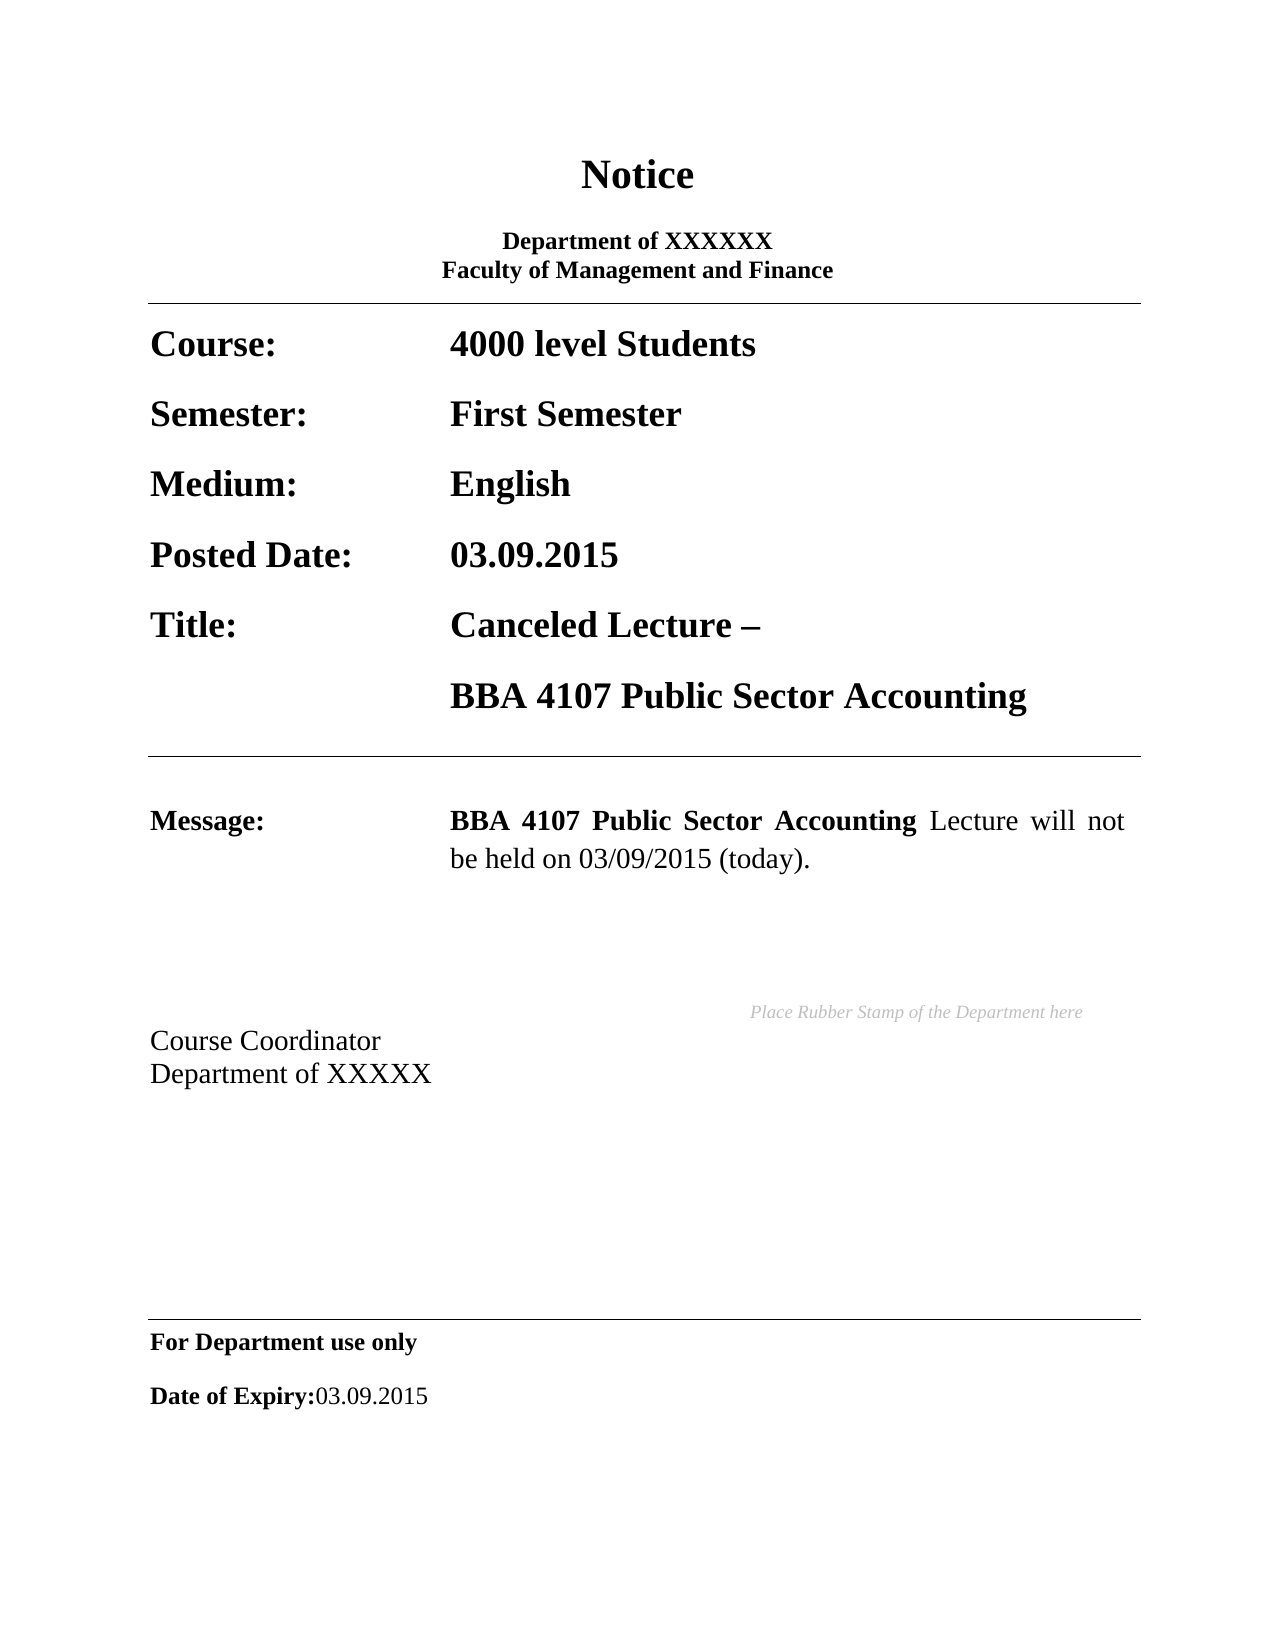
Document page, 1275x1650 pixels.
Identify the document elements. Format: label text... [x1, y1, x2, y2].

text Department of XXXXXX [150, 226, 1125, 255]
text Semester: First Semester [150, 391, 1125, 434]
text Posted Date: 03.09.2015 [150, 532, 1125, 575]
text BBA 4107 Public Sector Accounting [450, 673, 1125, 716]
text Course Coordinator [150, 1023, 1125, 1056]
text Faculty of Management and Finance [150, 255, 1125, 283]
text Place Rubber Stamp of the Department here [150, 1001, 1125, 1023]
text Department of XXXXX [150, 1056, 1125, 1090]
text Date of Expiry:03.09.2015 [150, 1381, 1125, 1410]
text Medium: English [150, 462, 1125, 505]
text Message: BBA 4107 Public Sector Accounting Lecture will not be held on 03/09/2015 (today). [150, 803, 1125, 875]
text Course: 4000 level Students [150, 321, 1125, 364]
text Title: Canceled Lecture – [150, 603, 1125, 646]
text Notice [150, 150, 1125, 198]
text For Department use only [150, 1327, 1125, 1356]
